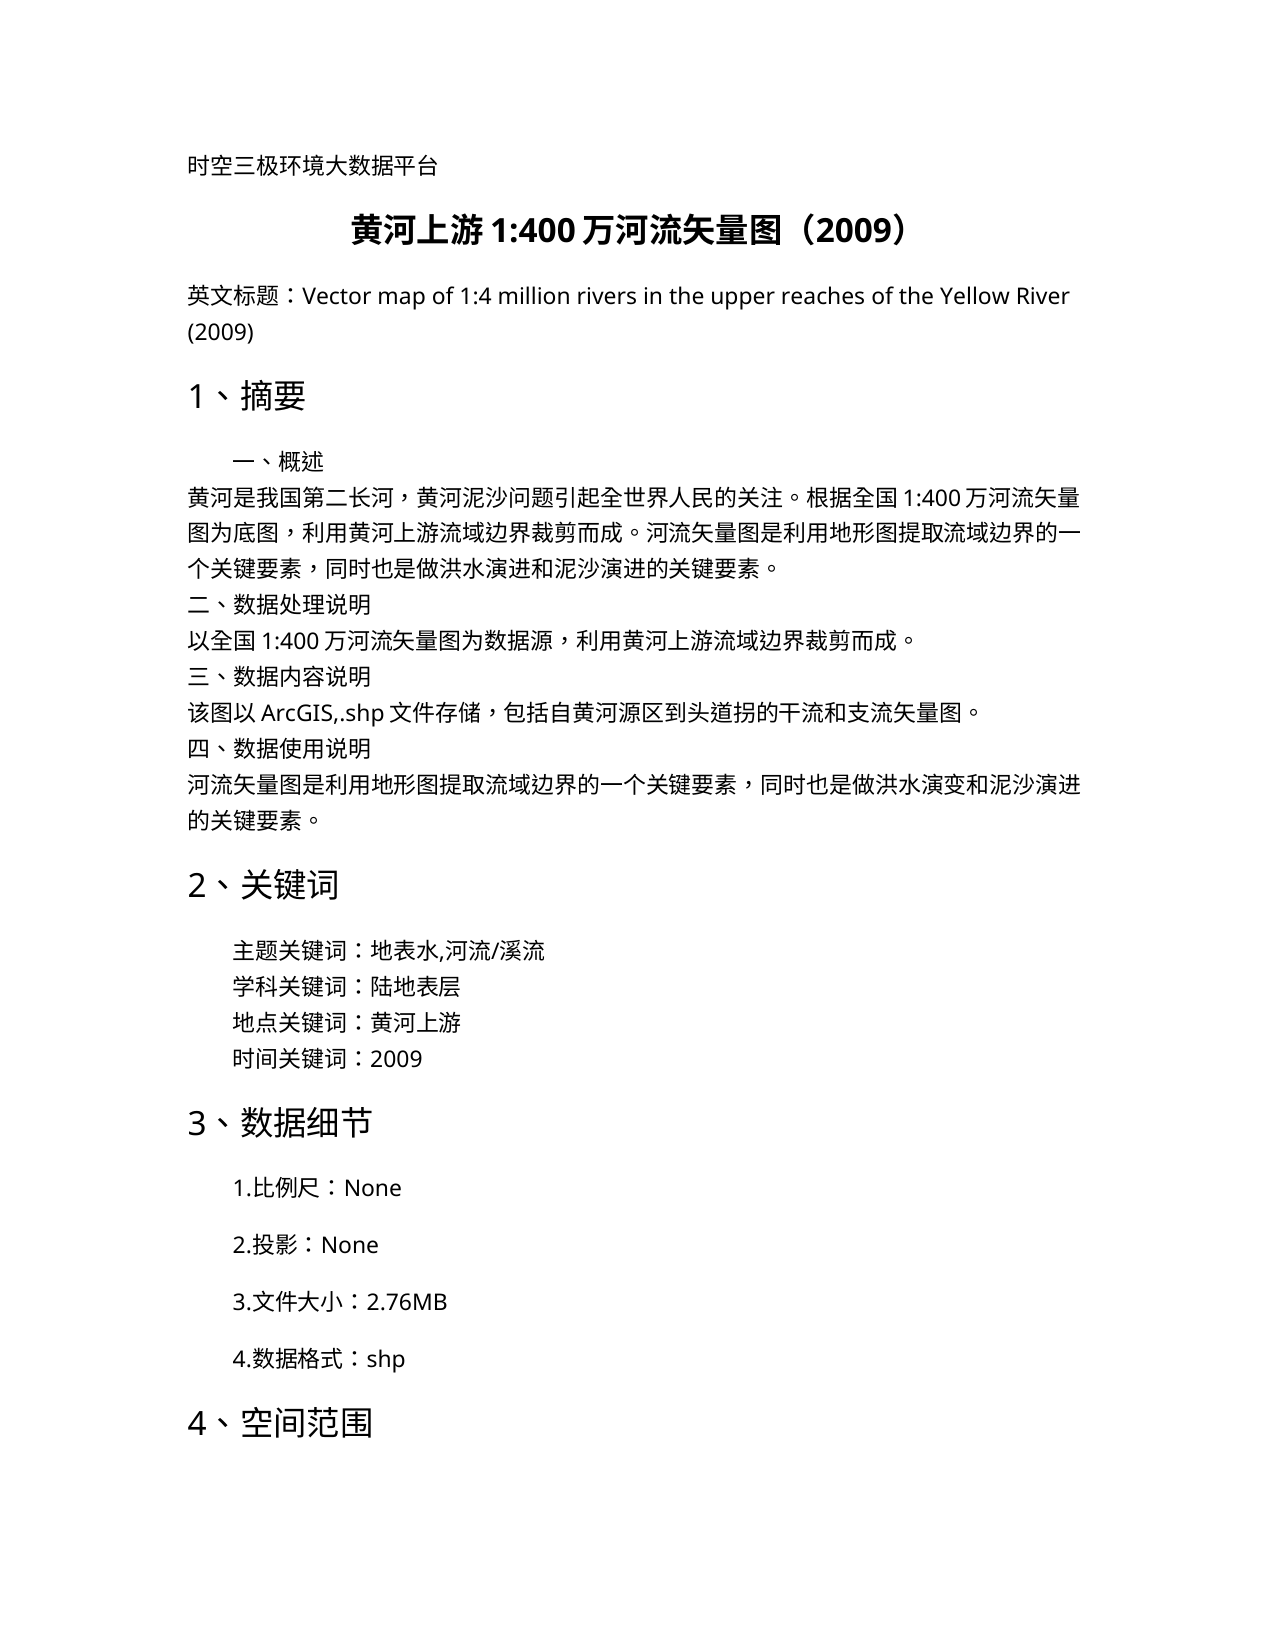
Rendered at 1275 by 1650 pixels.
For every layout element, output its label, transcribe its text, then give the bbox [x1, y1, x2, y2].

text 1、摘要 [187, 372, 1087, 418]
text 黄河上游1:400万河流矢量图（2009） [187, 207, 1087, 252]
text 3.文件大小：2.76MB [232, 1286, 1087, 1317]
text 英文标题：Vector map of 1:4 million rivers in the upper reaches of the Yellow River (2009) [187, 280, 1087, 347]
text 4、空间范围 [187, 1399, 1087, 1445]
text 3、数据细节 [187, 1099, 1087, 1145]
text 2.投影：None [232, 1229, 1087, 1260]
text 一、概述 黄河是我国第二长河，黄河泥沙问题引起全世界人民的关注。根据全国1:400万河流矢量图为底图，利用黄河上游流域边界裁剪而成。河流矢量图是利用地形图提取流域边界的一个关键要素，同时也是做洪水演进和泥沙演进的关键要素。 二、数据处理说明 以全国1:400万河流矢量图为数据源，利用黄河上游流域边界裁剪而成。 三、数据内容说明 该图以ArcGIS,.shp文件存储，包括自黄河源区到头道拐的干流和支流矢量图。 四、数据使用说明 河流矢量图是利用地形图提取流域边界的一个关键要素，同时也是做洪水演变和泥沙演进的关键要素。 [187, 446, 1087, 836]
text 4.数据格式：shp [232, 1343, 1087, 1374]
text 2、关键词 [187, 862, 1087, 907]
text 1.比例尺：None [232, 1172, 1087, 1203]
text 时空三极环境大数据平台 [187, 150, 1087, 181]
text 主题关键词：地表水,河流/溪流 学科关键词：陆地表层 地点关键词：黄河上游 时间关键词：2009 [232, 935, 1087, 1074]
